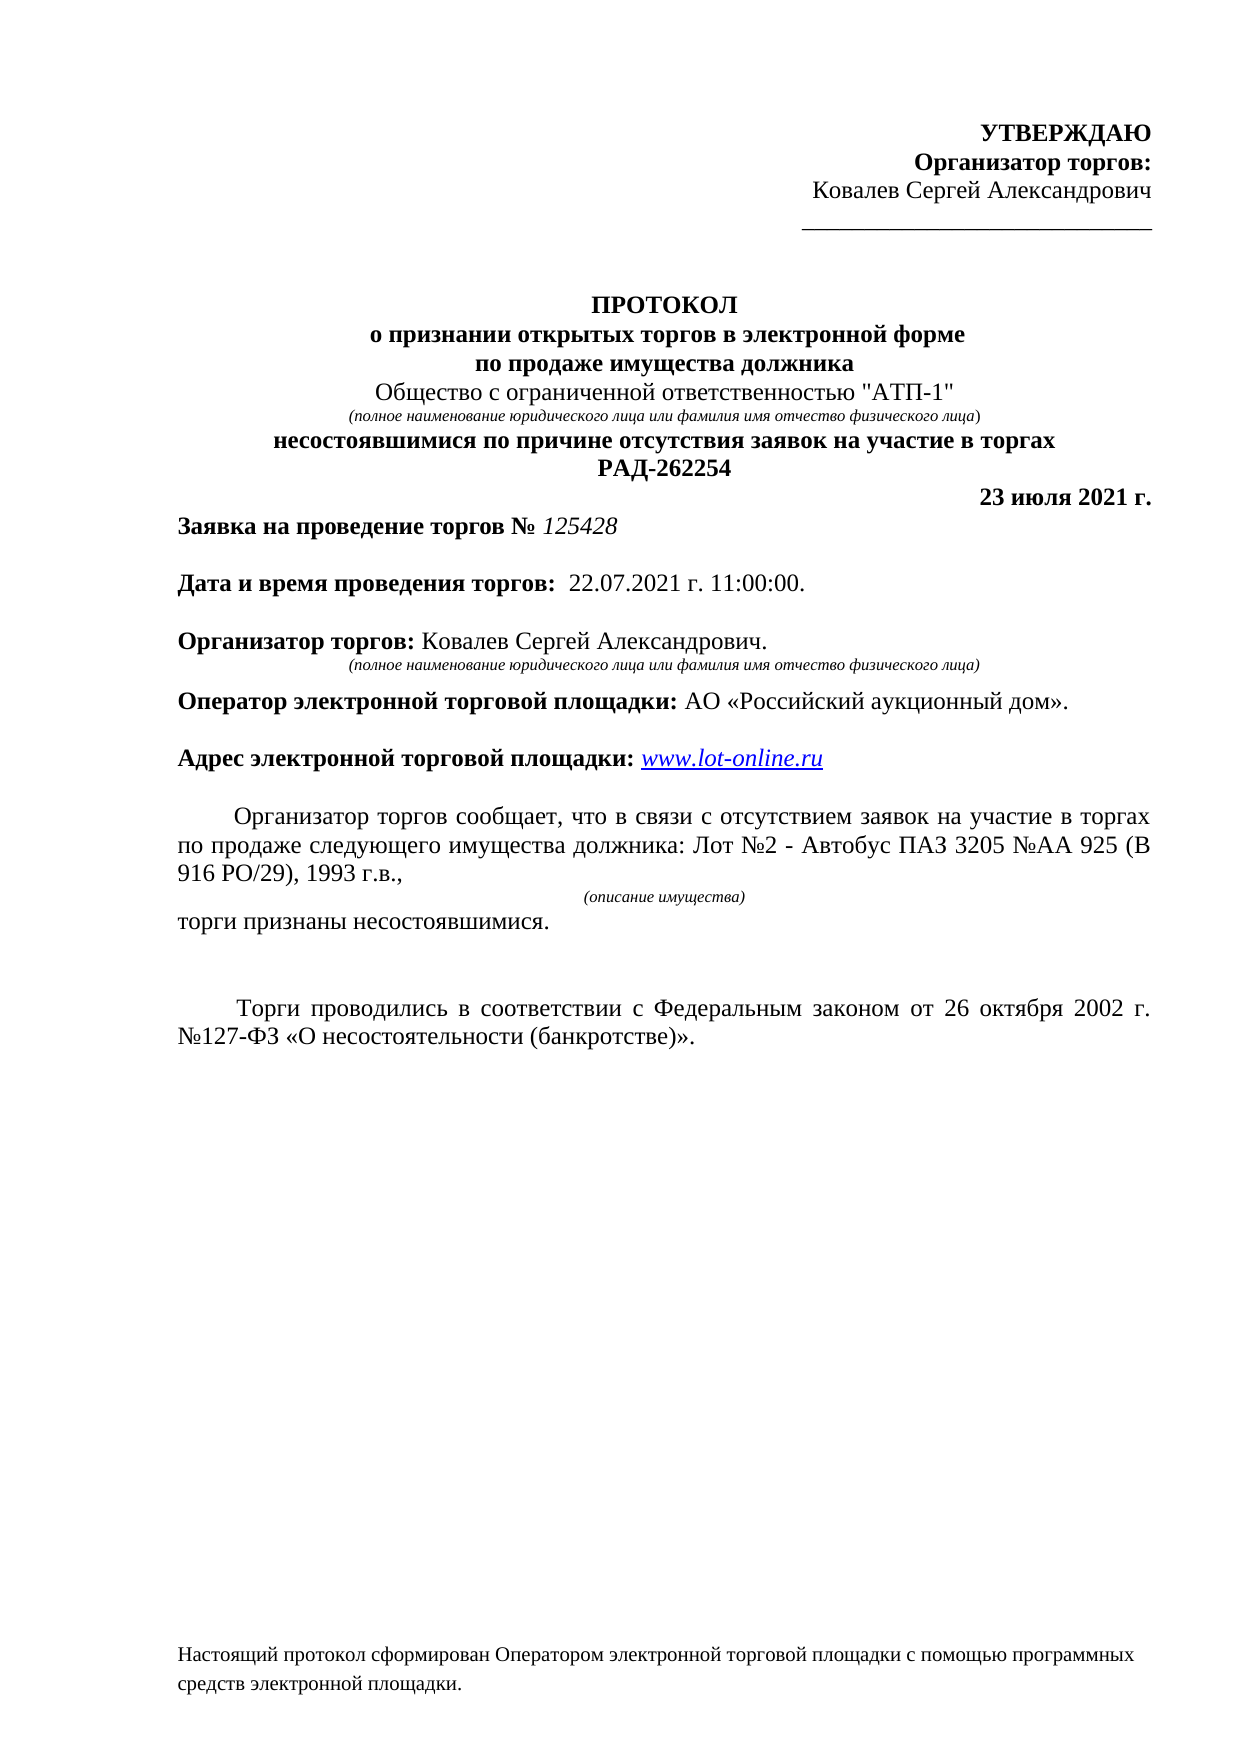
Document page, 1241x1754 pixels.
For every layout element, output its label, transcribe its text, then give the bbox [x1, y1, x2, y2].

text (описание имущества) [177, 887, 1152, 906]
text о признании открытых торгов в электронной форме [177, 319, 1152, 348]
text Оператор электронной торговой площадки: АО «Российский аукционный дом». [177, 686, 1152, 715]
text Организатор торгов сообщает, что в связи с отсутствием заявок на участие в торгах по продаже следующего имущества должника: Лот №2 - Автобус ПАЗ 3205 №АА 925 (В 916 РО/29), 1993 г.в., [177, 801, 1152, 887]
text Общество с ограниченной ответственностью "АТП-1" [177, 377, 1152, 406]
text 23 июля 2021 г. [177, 482, 1152, 511]
text по продаже имущества должника [177, 348, 1152, 377]
text (полное наименование юридического лица или фамилия имя отчество физического лица) [177, 406, 1152, 425]
text УТВЕРЖДАЮ [915, 118, 1152, 147]
text Заявка на проведение торгов № 125428 [177, 511, 1152, 540]
text ____________________________ [177, 204, 1152, 233]
text Торги проводились в соответствии с Федеральным законом от 26 октября . №127-ФЗ «О несостоятельности (банкротстве)». [177, 993, 1152, 1050]
text Ковалев Сергей Александрович [177, 176, 1152, 204]
text (полное наименование юридического лица или фамилия имя отчество физического лица) [177, 655, 1152, 674]
text Адрес электронной торговой площадки: www.lot-online.ru [177, 743, 1152, 772]
text Дата и время проведения торгов: 22.07.2021 г. 11:00:00. [177, 568, 1152, 597]
text РАД-262254 [177, 453, 1152, 482]
text торги признаны несостоявшимися. [177, 906, 1152, 935]
text Организатор торгов: [177, 147, 1152, 176]
text несостоявшимися по причине отсутствия заявок на участие в торгах [177, 425, 1152, 453]
text Организатор торгов: Ковалев Сергей Александрович. [177, 626, 1152, 655]
text ПРОТОКОЛ [177, 291, 1152, 319]
